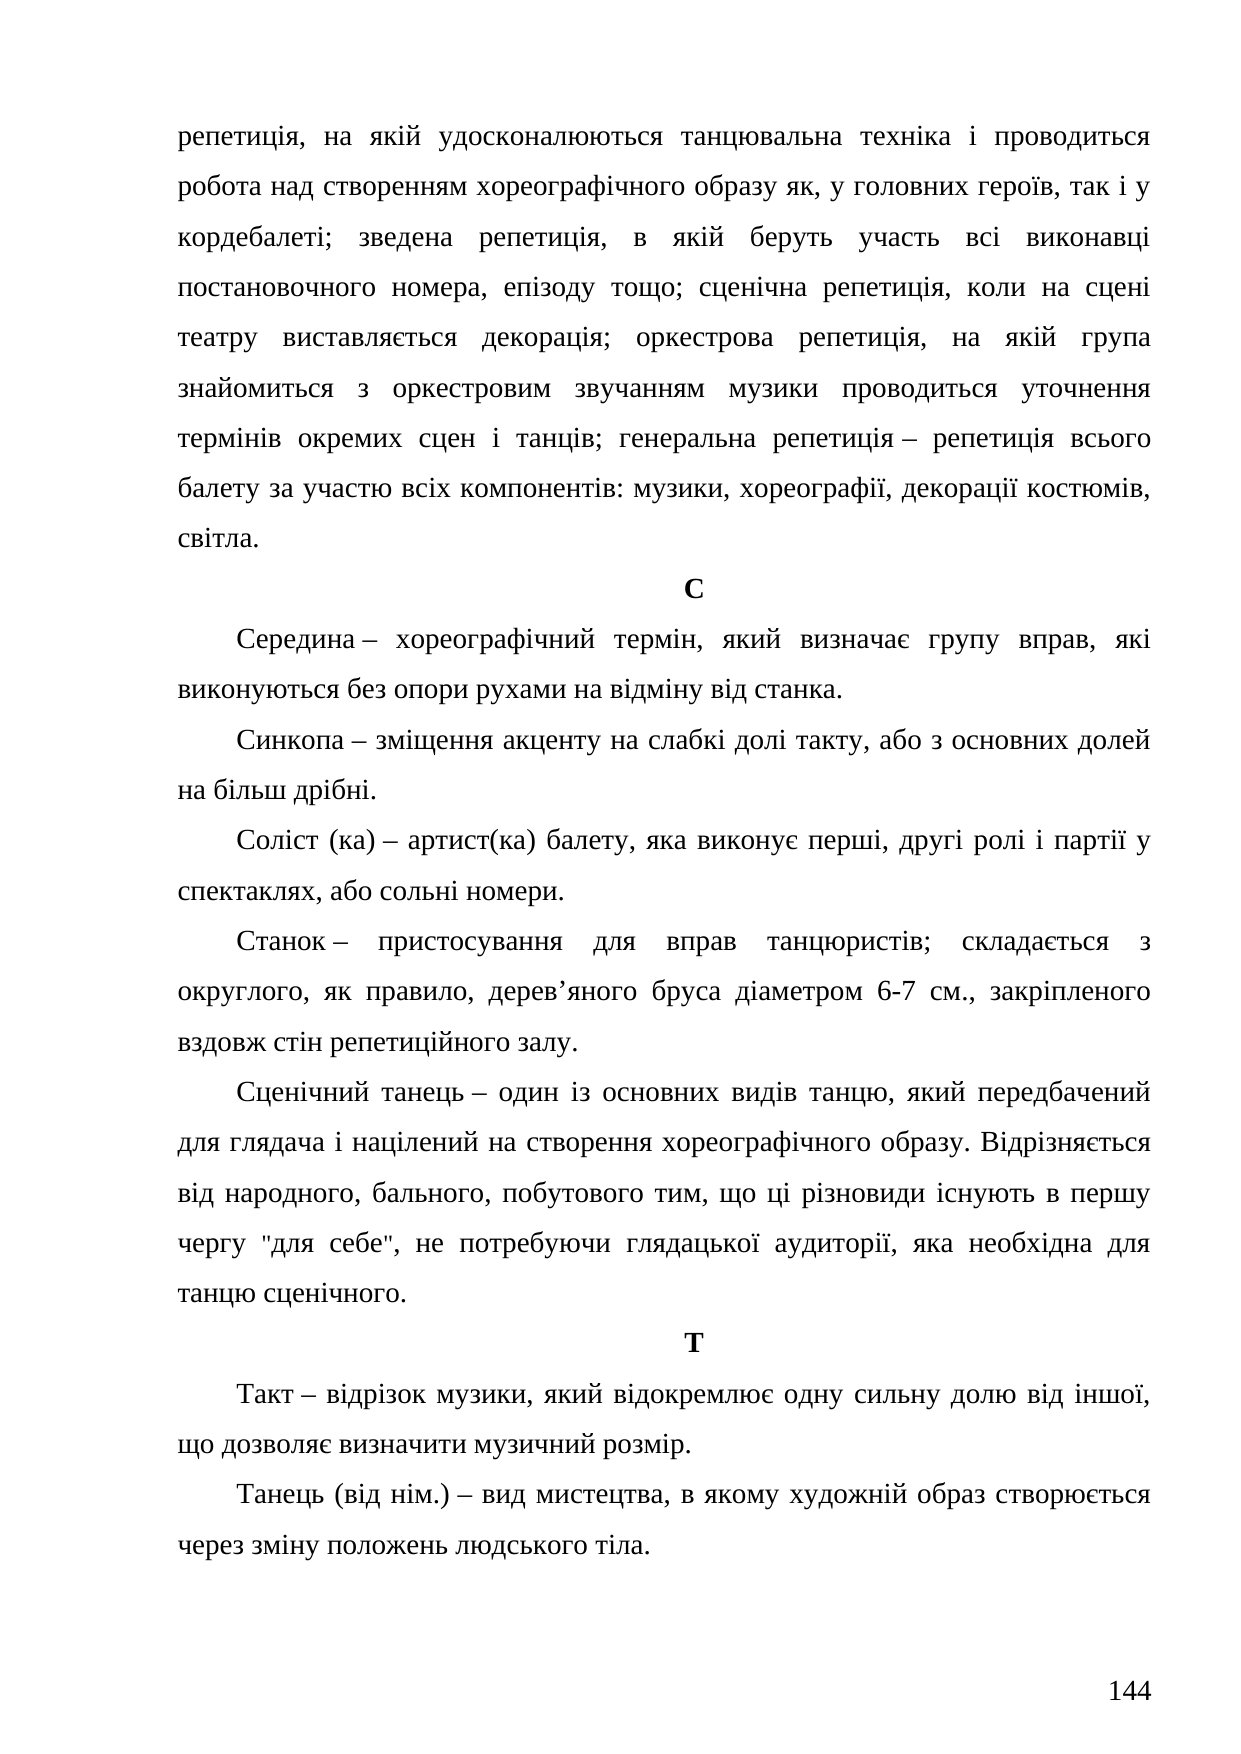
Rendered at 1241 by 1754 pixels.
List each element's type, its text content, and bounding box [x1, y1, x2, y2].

text С [177, 571, 1152, 604]
text Такт – відрізок музики, який відокремлює одну сильну долю від іншої, що дозволяє визначити музичний розмір. [177, 1376, 1152, 1460]
text Т [177, 1326, 1152, 1359]
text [177, 118, 1152, 554]
text Соліст (ка) – артист(ка) балету, яка виконує перші, другі ролі і партії у спектаклях, або сольні номери. [177, 822, 1152, 906]
text Середина – хореографічний термін, який визначає групу вправ, які виконуються без опори рухами на відміну від станка. [177, 621, 1152, 705]
text Синкопа – зміщення акценту на слабкі долі такту, або з основних долей на більш дрібні. [177, 722, 1152, 806]
text Сценічний танець – один із основних видів танцю, який передбачений для глядача і націлений на створення хореографічного образу. Відрізняється від народного, бального, побутового тим, що ці різновиди існують в першу чергу "для себе", не потребуючи глядацької аудиторії, яка необхідна для танцю сценічного. [177, 1074, 1152, 1309]
text Станок – пристосування для вправ танцюристів; складається з округлого, як правило, дерев’яного бруса діаметром 6-7 см., закріпленого вздовж стін репетиційного залу. [177, 923, 1152, 1057]
text Танець (від нім.) – вид мистецтва, в якому художній образ створюється через зміну положень людського тіла. [177, 1477, 1152, 1560]
